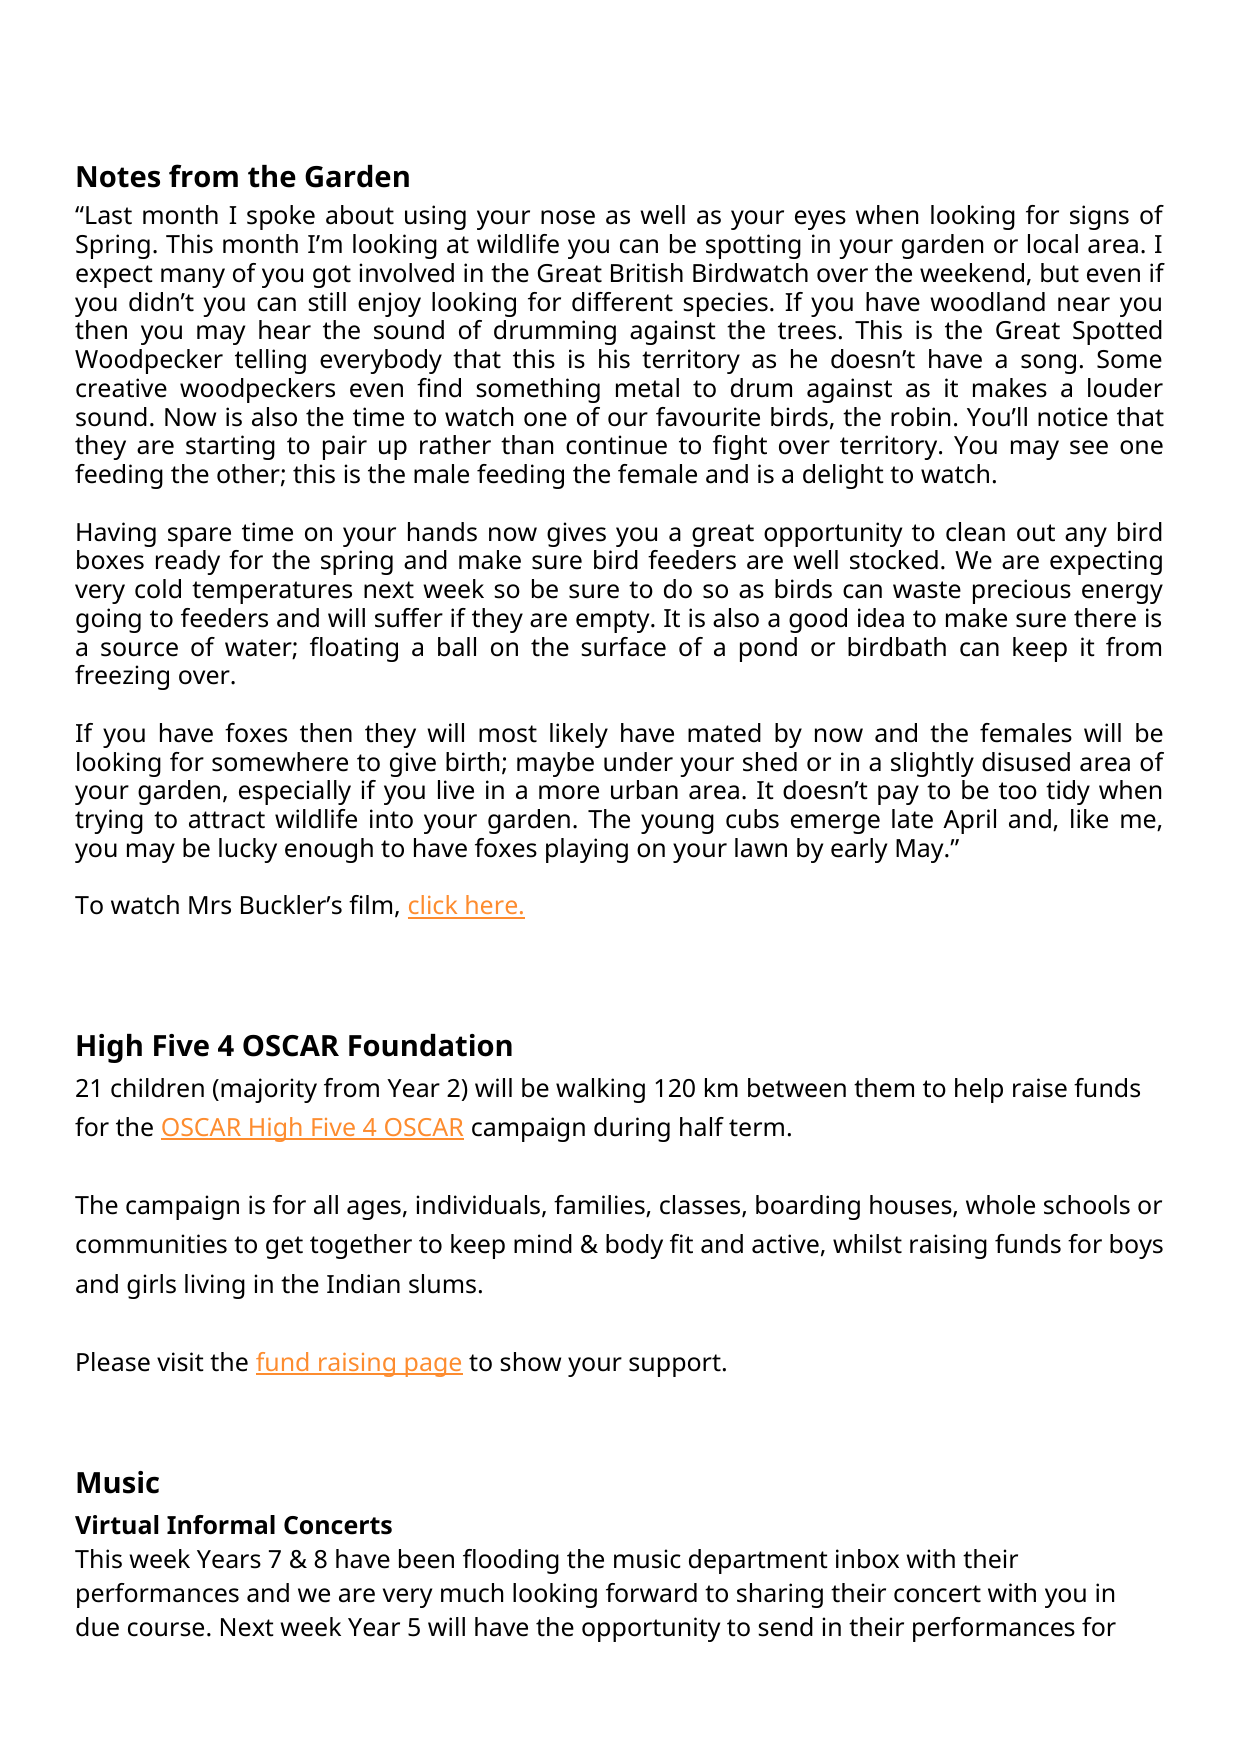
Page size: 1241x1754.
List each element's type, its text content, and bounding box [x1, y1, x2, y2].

text If you have foxes then they will most likely have mated by now and the females will be looking for somewhere to give birth; maybe under your shed or in a slightly disused area of your garden, especially if you live in a more urban area. It doesn’t pay to be too tidy when trying to attract wildlife into your garden. The young cubs emerge late April and, like me, you may be lucky enough to have foxes playing on your lawn by early May.” [75, 719, 1165, 863]
text 21 children (majority from Year 2) will be walking 120 km between them to help raise funds for the OSCAR High Five 4 OSCAR campaign during half term. [75, 1071, 1165, 1144]
text Notes from the Garden [75, 156, 1165, 196]
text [75, 1542, 1165, 1644]
text “Last month I spoke about using your nose as well as your eyes when looking for signs of Spring. This month I’m looking at wildlife you can be spotting in your garden or local area. I expect many of you got involved in the Great British Birdwatch over the weekend, but even if you didn’t you can still enjoy looking for different species. If you have woodland near you then you may hear the sound of drumming against the trees. This is the Great Spotted Woodpecker telling everybody that this is his territory as he doesn’t have a song. Some creative woodpeckers even find something metal to drum against as it makes a louder sound. Now is also the time to watch one of our favourite birds, the robin. You’ll notice that they are starting to pair up rather than continue to fight over territory. You may see one feeding the other; this is the male feeding the female and is a delight to watch. [75, 202, 1165, 489]
text Having spare time on your hands now gives you a great opportunity to clean out any bird boxes ready for the spring and make sure bird feeders are well stocked. We are expecting very cold temperatures next week so be sure to do so as birds can waste precious energy going to feeders and will suffer if they are empty. It is also a good idea to make sure there is a source of water; floating a ball on the surface of a pond or birdbath can keep it from freezing over. [75, 518, 1165, 691]
text To watch Mrs Buckler’s film, click here. [75, 892, 1165, 921]
text The campaign is for all ages, individuals, families, classes, boarding houses, whole schools or communities to get together to keep mind & body fit and active, whilst raising funds for boys and girls living in the Indian slums. [75, 1188, 1165, 1300]
text Please visit the fund raising page to show your support. [75, 1345, 1165, 1379]
text High Five 4 OSCAR Foundation [75, 1025, 1165, 1064]
text Virtual Informal Concerts [75, 1508, 1165, 1542]
text Music [75, 1462, 1165, 1502]
